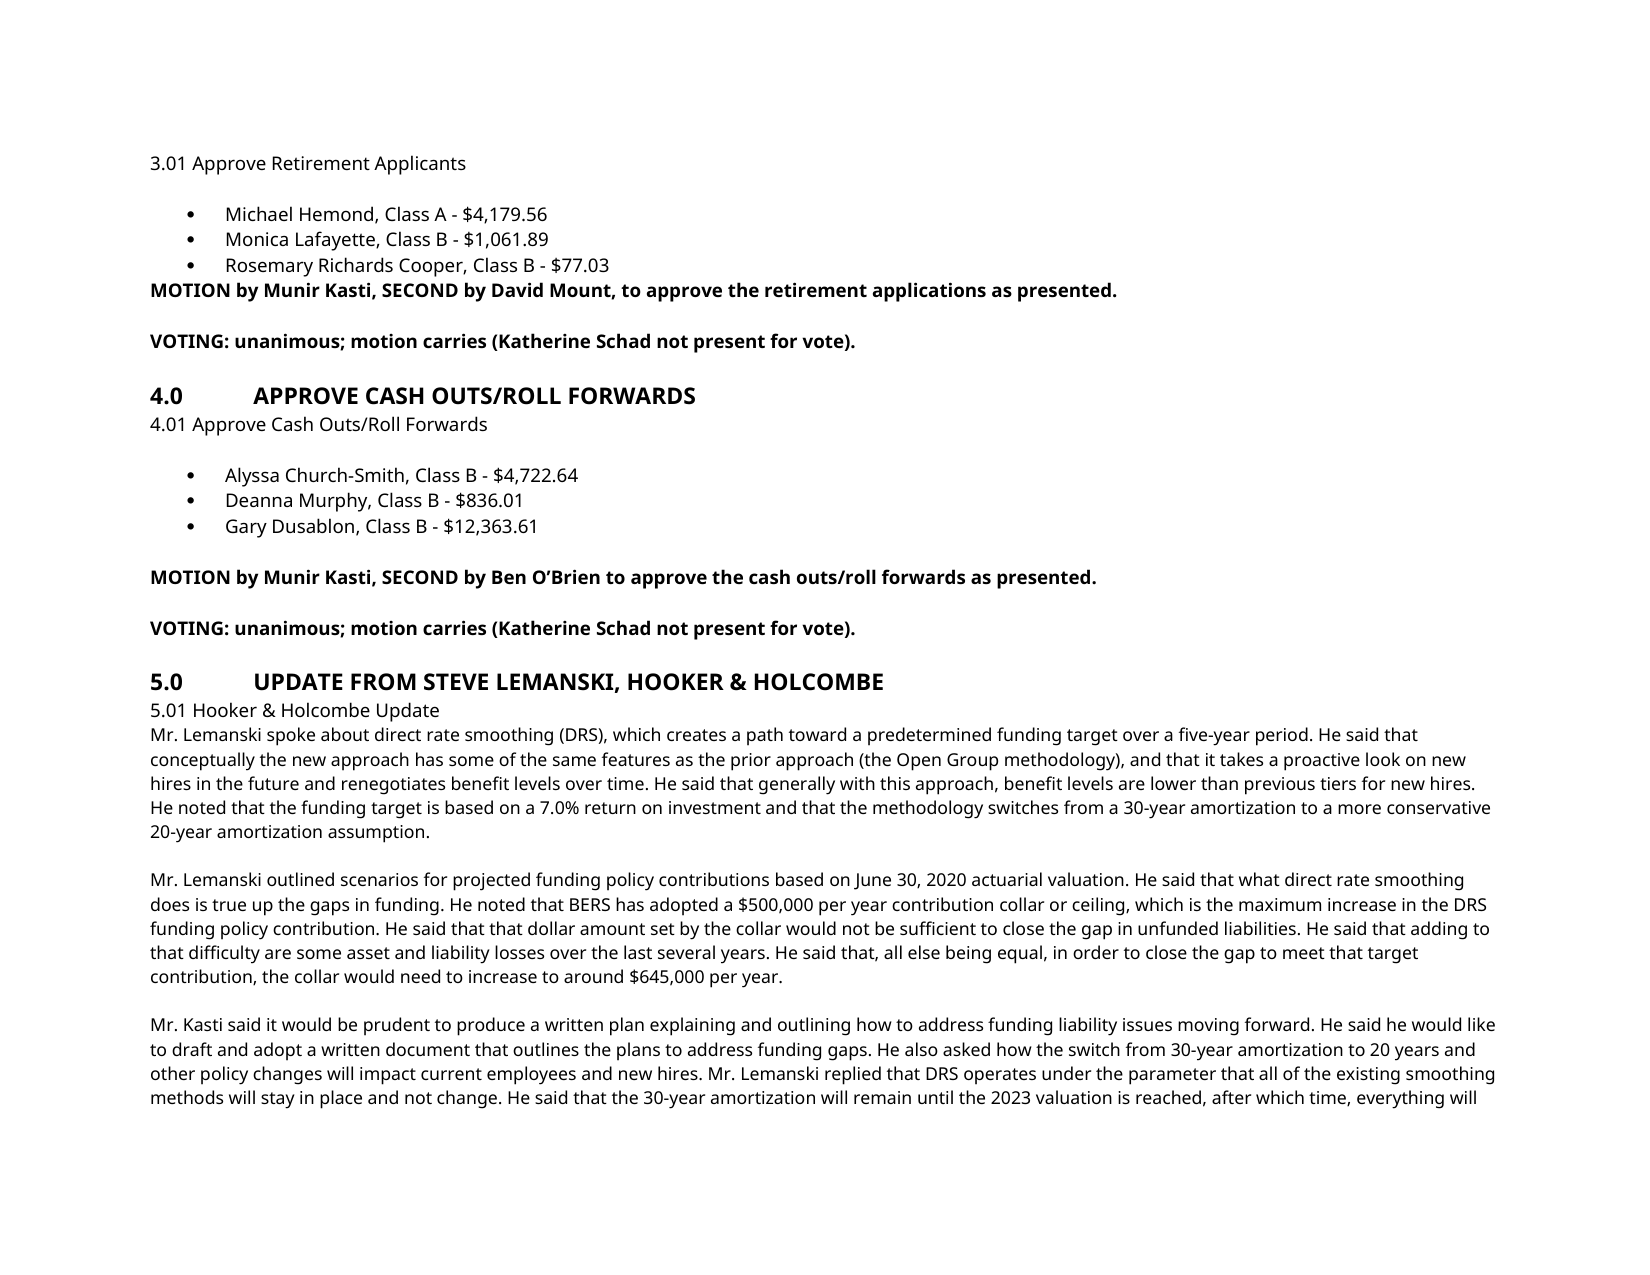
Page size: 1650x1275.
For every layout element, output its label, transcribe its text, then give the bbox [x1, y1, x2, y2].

text 3.01 Approve Retirement Applicants [150, 150, 1500, 176]
text 5.0 UPDATE FROM STEVE LEMANSKI, HOOKER & HOLCOMBE [150, 666, 1500, 697]
text MOTION by Munir Kasti, SECOND by David Mount, to approve the retirement applications as presented. [150, 278, 1500, 303]
text Mr. Lemanski spoke about direct rate smoothing (DRS), which creates a path toward a predetermined funding target over a five-year period. He said that conceptually the new approach has some of the same features as the prior approach (the Open Group methodology), and that it takes a proactive look on new hires in the future and renegotiates benefit levels over time. He said that generally with this approach, benefit levels are lower than previous tiers for new hires. He noted that the funding target is based on a 7.0% return on investment and that the methodology switches from a 30-year amortization to a more conservative 20-year amortization assumption. [150, 723, 1500, 844]
text MOTION by Munir Kasti, SECOND by Ben O’Brien to approve the cash outs/roll forwards as presented. [150, 564, 1500, 589]
list Rosemary Richards Cooper, Class B - $77.03 [187, 252, 1500, 278]
list Michael Hemond, Class A - $4,179.56 [187, 201, 1500, 227]
text Mr. Lemanski outlined scenarios for projected funding policy contributions based on June 30, 2020 actuarial valuation. He said that what direct rate smoothing does is true up the gaps in funding. He noted that BERS has adopted a $500,000 per year contribution collar or ceiling, which is the maximum increase in the DRS funding policy contribution. He said that that dollar amount set by the collar would not be sufficient to close the gap in unfunded liabilities. He said that adding to that difficulty are some asset and liability losses over the last several years. He said that, all else being equal, in order to close the gap to meet that target contribution, the collar would need to increase to around $645,000 per year. [150, 868, 1500, 989]
list Monica Lafayette, Class B - $1,061.89 [187, 227, 1500, 252]
list Gary Dusablon, Class B - $12,363.61 [187, 513, 1500, 538]
text 4.0 APPROVE CASH OUTS/ROLL FORWARDS [150, 380, 1500, 411]
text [150, 1013, 1500, 1109]
text 4.01 Approve Cash Outs/Roll Forwards [150, 411, 1500, 436]
list Alyssa Church-Smith, Class B - $4,722.64 [187, 462, 1500, 487]
list Deanna Murphy, Class B - $836.01 [187, 487, 1500, 513]
text VOTING: unanimous; motion carries (Katherine Schad not present for vote). [150, 615, 1500, 641]
text 5.01 Hooker & Holcombe Update [150, 697, 1500, 723]
text VOTING: unanimous; motion carries (Katherine Schad not present for vote). [150, 329, 1500, 354]
